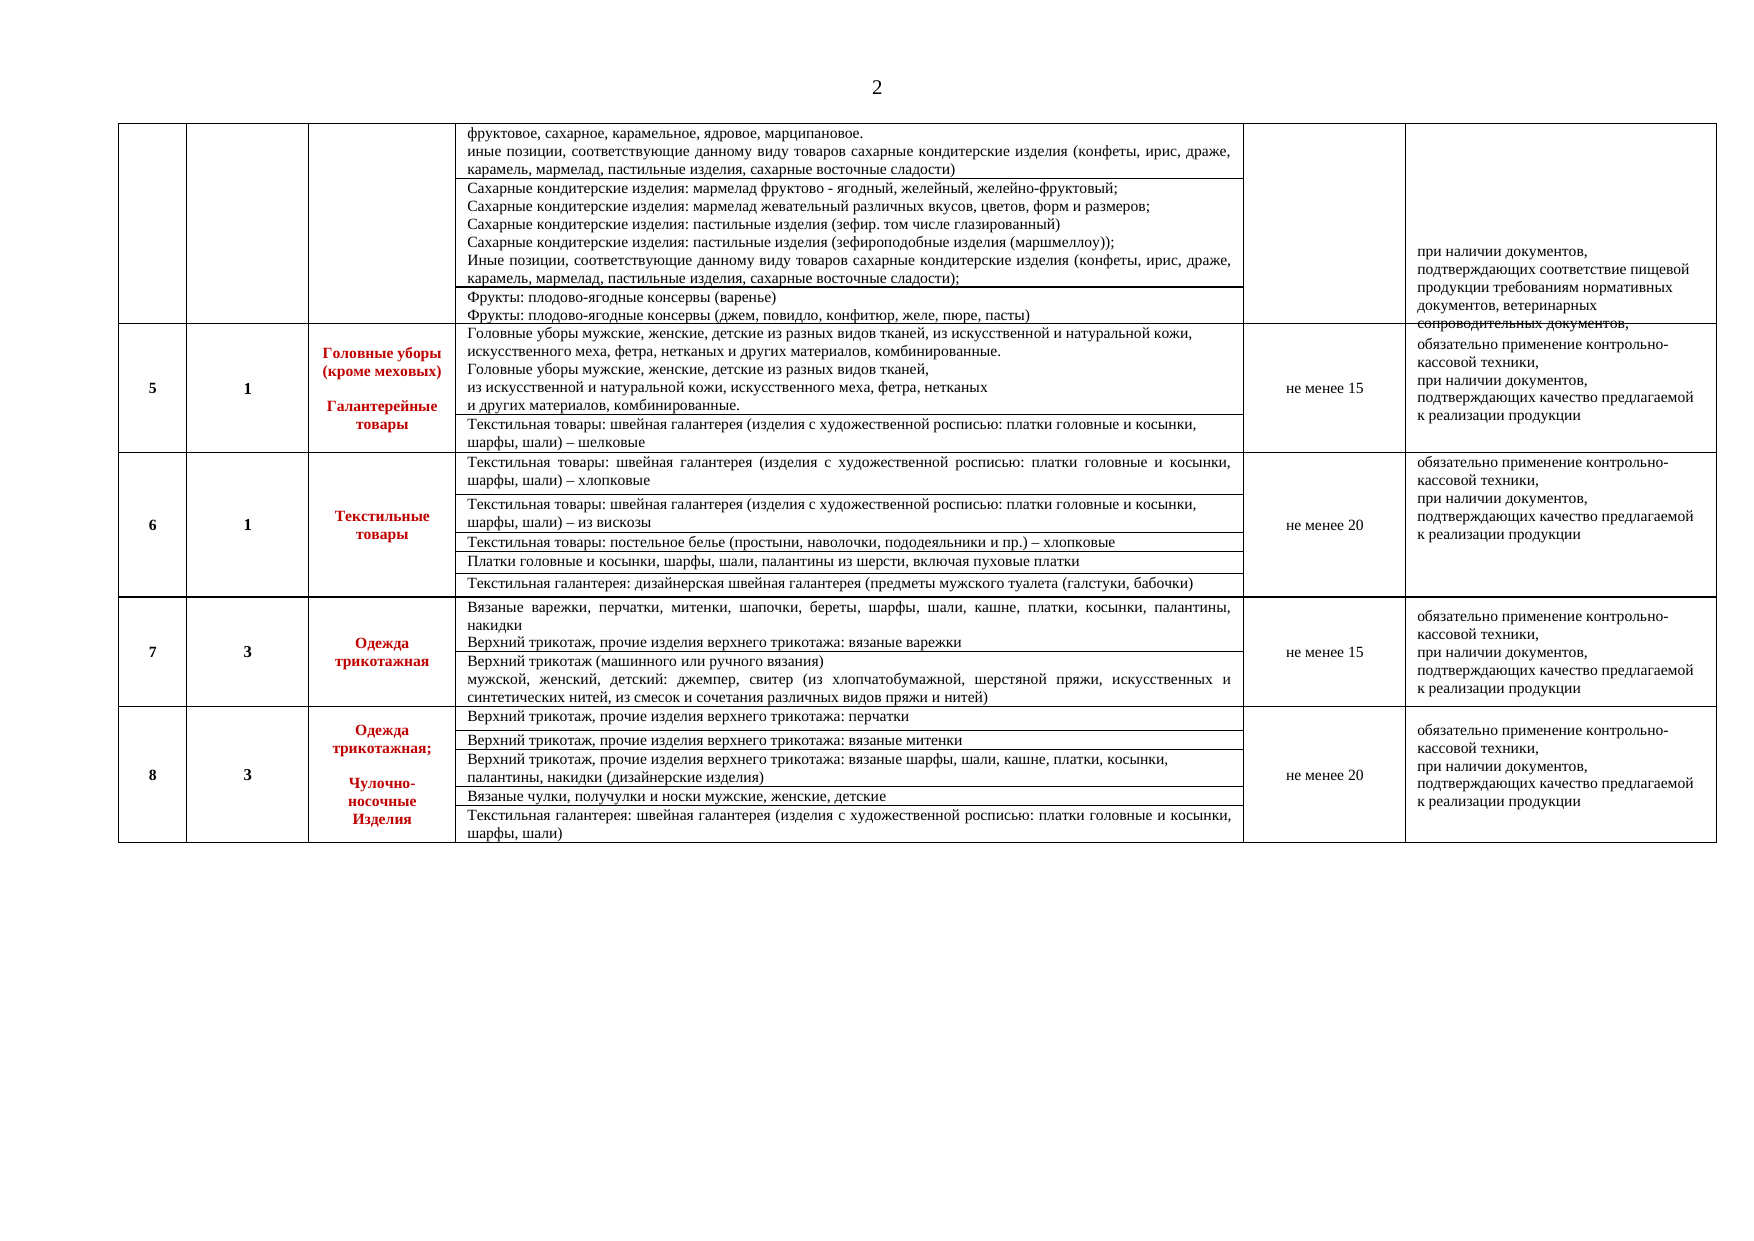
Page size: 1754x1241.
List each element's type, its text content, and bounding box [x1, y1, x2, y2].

table_cell Вязаные чулки, получулки и носки мужские, женские, детские [456, 787, 1243, 805]
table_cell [456, 124, 1243, 178]
table_cell Текстильная товары: швейная галантерея (изделия с художественной росписью: платки головные и косынки, шарфы, шали) – из вискозы [456, 495, 1243, 532]
table_cell Вязаные варежки, перчатки, митенки, шапочки, береты, шарфы, шали, кашне, платки, косынки, палантины, накидки Верхний трикотаж, прочие изделия верхнего трикотажа: вязаные варежки [456, 598, 1243, 651]
table_cell Платки головные и косынки, шарфы, шали, палантины из шерсти, включая пуховые платки [456, 552, 1243, 573]
table_cell 8 [119, 707, 186, 842]
table_cell Одежда трикотажная; Чулочно-носочные Изделия [309, 707, 455, 842]
table_cell Текстильная товары: швейная галантерея (изделия с художественной росписью: платки головные и косынки, шарфы, шали) – хлопковые [456, 453, 1243, 494]
table_cell Сахарные кондитерские изделия: мармелад фруктово - ягодный, желейный, желейно-фруктовый; Сахарные кондитерские изделия: мармелад жевательный различных вкусов, цветов, форм и размеров; Сахарные кондитерские изделия: пастильные изделия (зефир. том числе глазированный) Сахарные кондитерские изделия: пастильные изделия (зефироподобные изделия (маршмеллоу)); Иные позиции, соответствующие данному виду товаров сахарные кондитерские изделия (конфеты, ирис, драже, карамель, мармелад, пастильные изделия, сахарные восточные сладости); [456, 179, 1243, 286]
table_cell не менее 15 [1244, 324, 1405, 452]
table_cell Верхний трикотаж, прочие изделия верхнего трикотажа: перчатки [456, 707, 1243, 730]
table_cell Текстильная галантерея: швейная галантерея (изделия с художественной росписью: платки головные и косынки, шарфы, шали) [456, 806, 1243, 842]
table_cell обязательно применение контрольно-кассовой техники, при наличии документов, подтверждающих качество предлагаемой к реализации продукции [1406, 707, 1716, 842]
table_cell не менее 15 [1244, 598, 1405, 706]
table_cell Текстильная галантерея: дизайнерская швейная галантерея (предметы мужского туалета (галстуки, бабочки) [456, 574, 1243, 596]
table_cell 3 [187, 707, 308, 842]
table_cell 5 [119, 324, 186, 452]
table_cell обязательно применение контрольно-кассовой техники, при наличии документов, подтверждающих качество предлагаемой к реализации продукции [1406, 453, 1716, 596]
table_cell Верхний трикотаж (машинного или ручного вязания) мужской, женский, детский: джемпер, свитер (из хлопчатобумажной, шерстяной пряжи, искусственных и синтетических нитей, из смесок и сочетания различных видов пряжи и нитей) [456, 652, 1243, 706]
table_cell 1 [187, 453, 308, 596]
table_cell Одежда трикотажная [309, 598, 455, 706]
table_cell обязательно применение контрольно-кассовой техники, при наличии документов, подтверждающих качество предлагаемой к реализации продукции [1406, 324, 1716, 452]
table_cell обязательно применение контрольно-кассовой техники, при наличии документов, подтверждающих качество предлагаемой к реализации продукции [1406, 598, 1716, 706]
table_cell Головные уборы мужские, женские, детские из разных видов тканей, из искусственной и натуральной кожи, искусственного меха, фетра, нетканых и других материалов, комбинированные. Головные уборы мужские, женские, детские из разных видов тканей, из искусственной и натуральной кожи, искусственного меха, фетра, нетканых и других материалов, комбинированные. [456, 324, 1243, 414]
table_cell 1 [187, 324, 308, 452]
table_cell Фрукты: плодово-ягодные консервы (варенье) Фрукты: плодово-ягодные консервы (джем, повидло, конфитюр, желе, пюре, пасты) [456, 288, 1243, 323]
table_cell 6 [119, 453, 186, 596]
table_cell Текстильная товары: постельное белье (простыни, наволочки, пододеяльники и пр.) – хлопковые [456, 533, 1243, 551]
table_cell Текстильная товары: швейная галантерея (изделия с художественной росписью: платки головные и косынки, шарфы, шали) – шелковые [456, 415, 1243, 452]
table_cell Верхний трикотаж, прочие изделия верхнего трикотажа: вязаные шарфы, шали, кашне, платки, косынки, палантины, накидки (дизайнерские изделия) [456, 750, 1243, 786]
table_cell Головные уборы (кроме меховых) Галантерейные товары [309, 324, 455, 452]
table_cell Верхний трикотаж, прочие изделия верхнего трикотажа: вязаные митенки [456, 731, 1243, 749]
table_cell 7 [119, 598, 186, 706]
table_cell 3 [187, 598, 308, 706]
table_cell не менее 20 [1244, 707, 1405, 842]
table_cell не менее 20 [1244, 453, 1405, 596]
table_cell Текстильные товары [309, 453, 455, 596]
